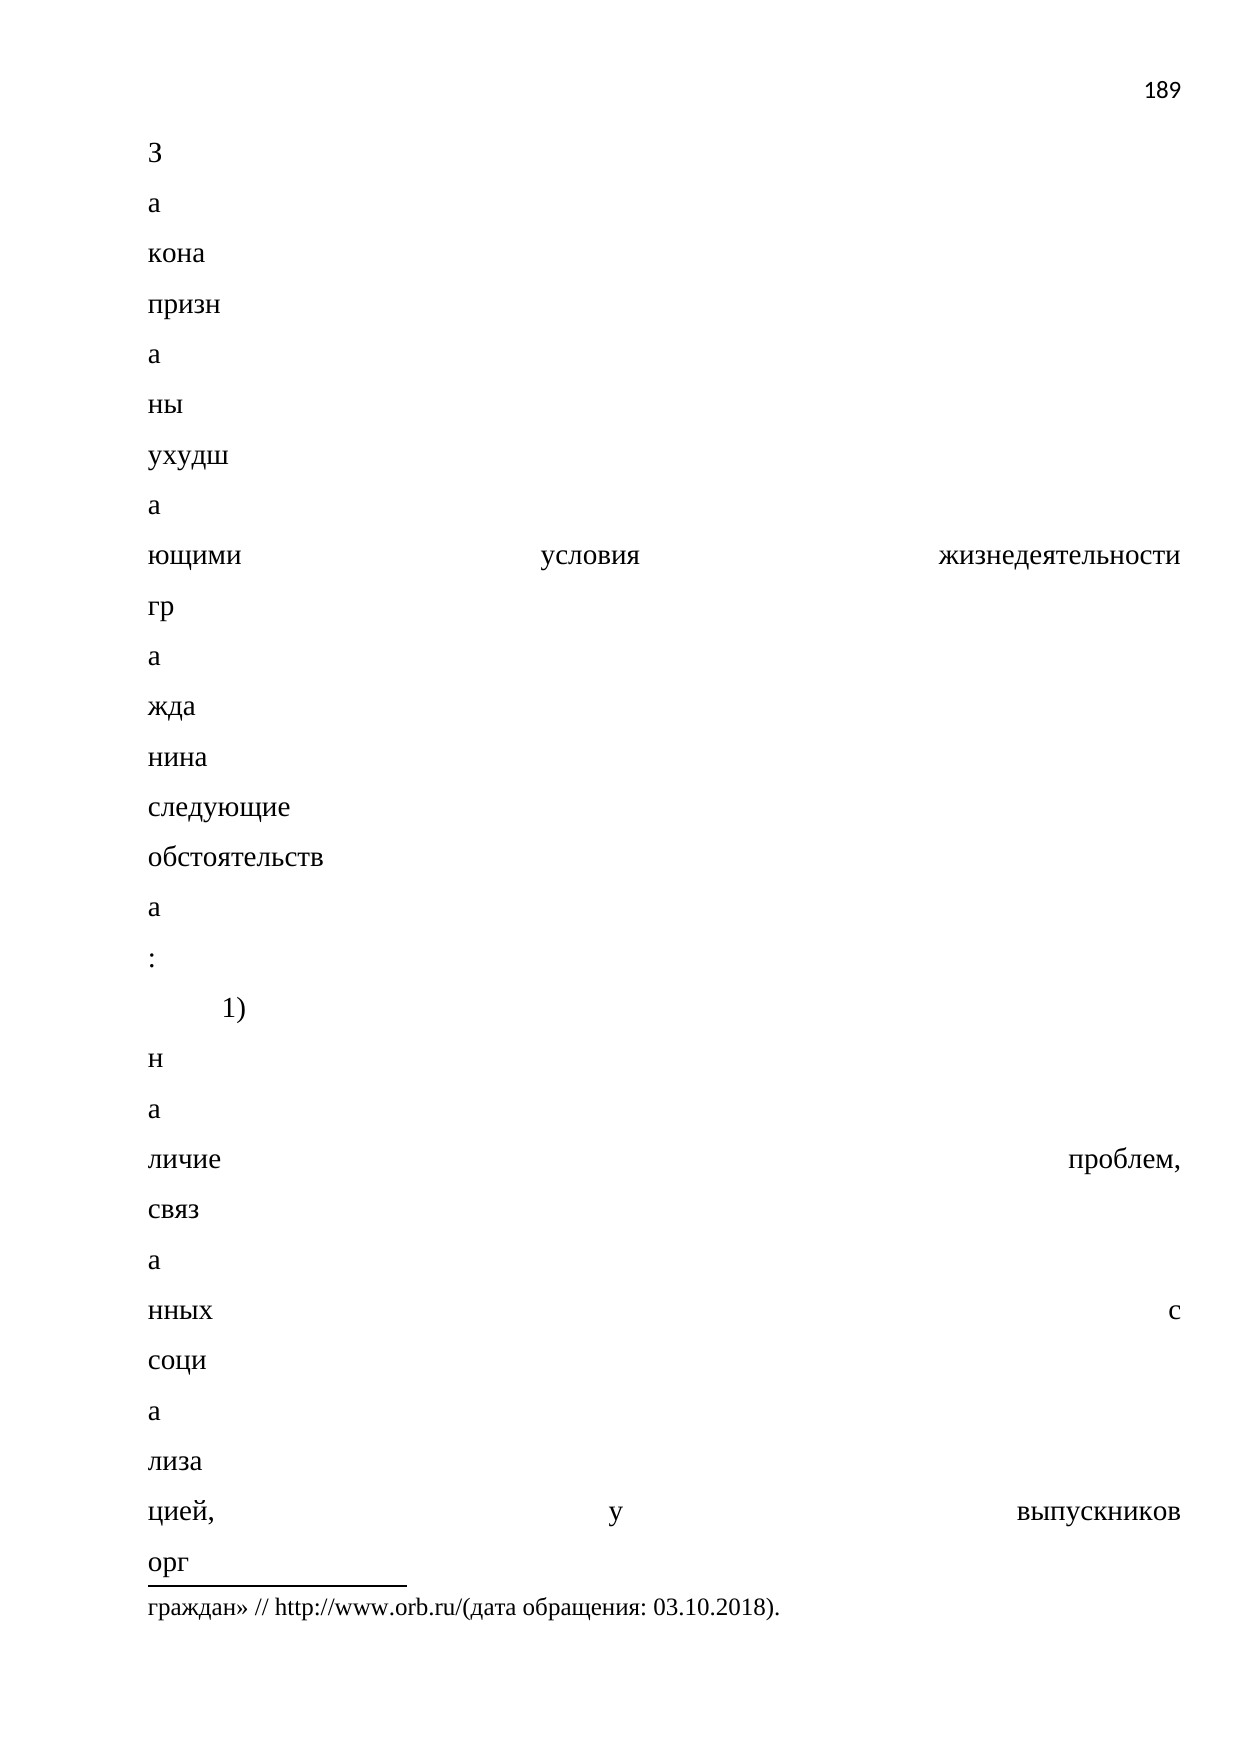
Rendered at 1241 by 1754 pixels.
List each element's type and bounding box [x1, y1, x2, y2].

text [148, 135, 1181, 973]
text [148, 990, 1181, 1577]
